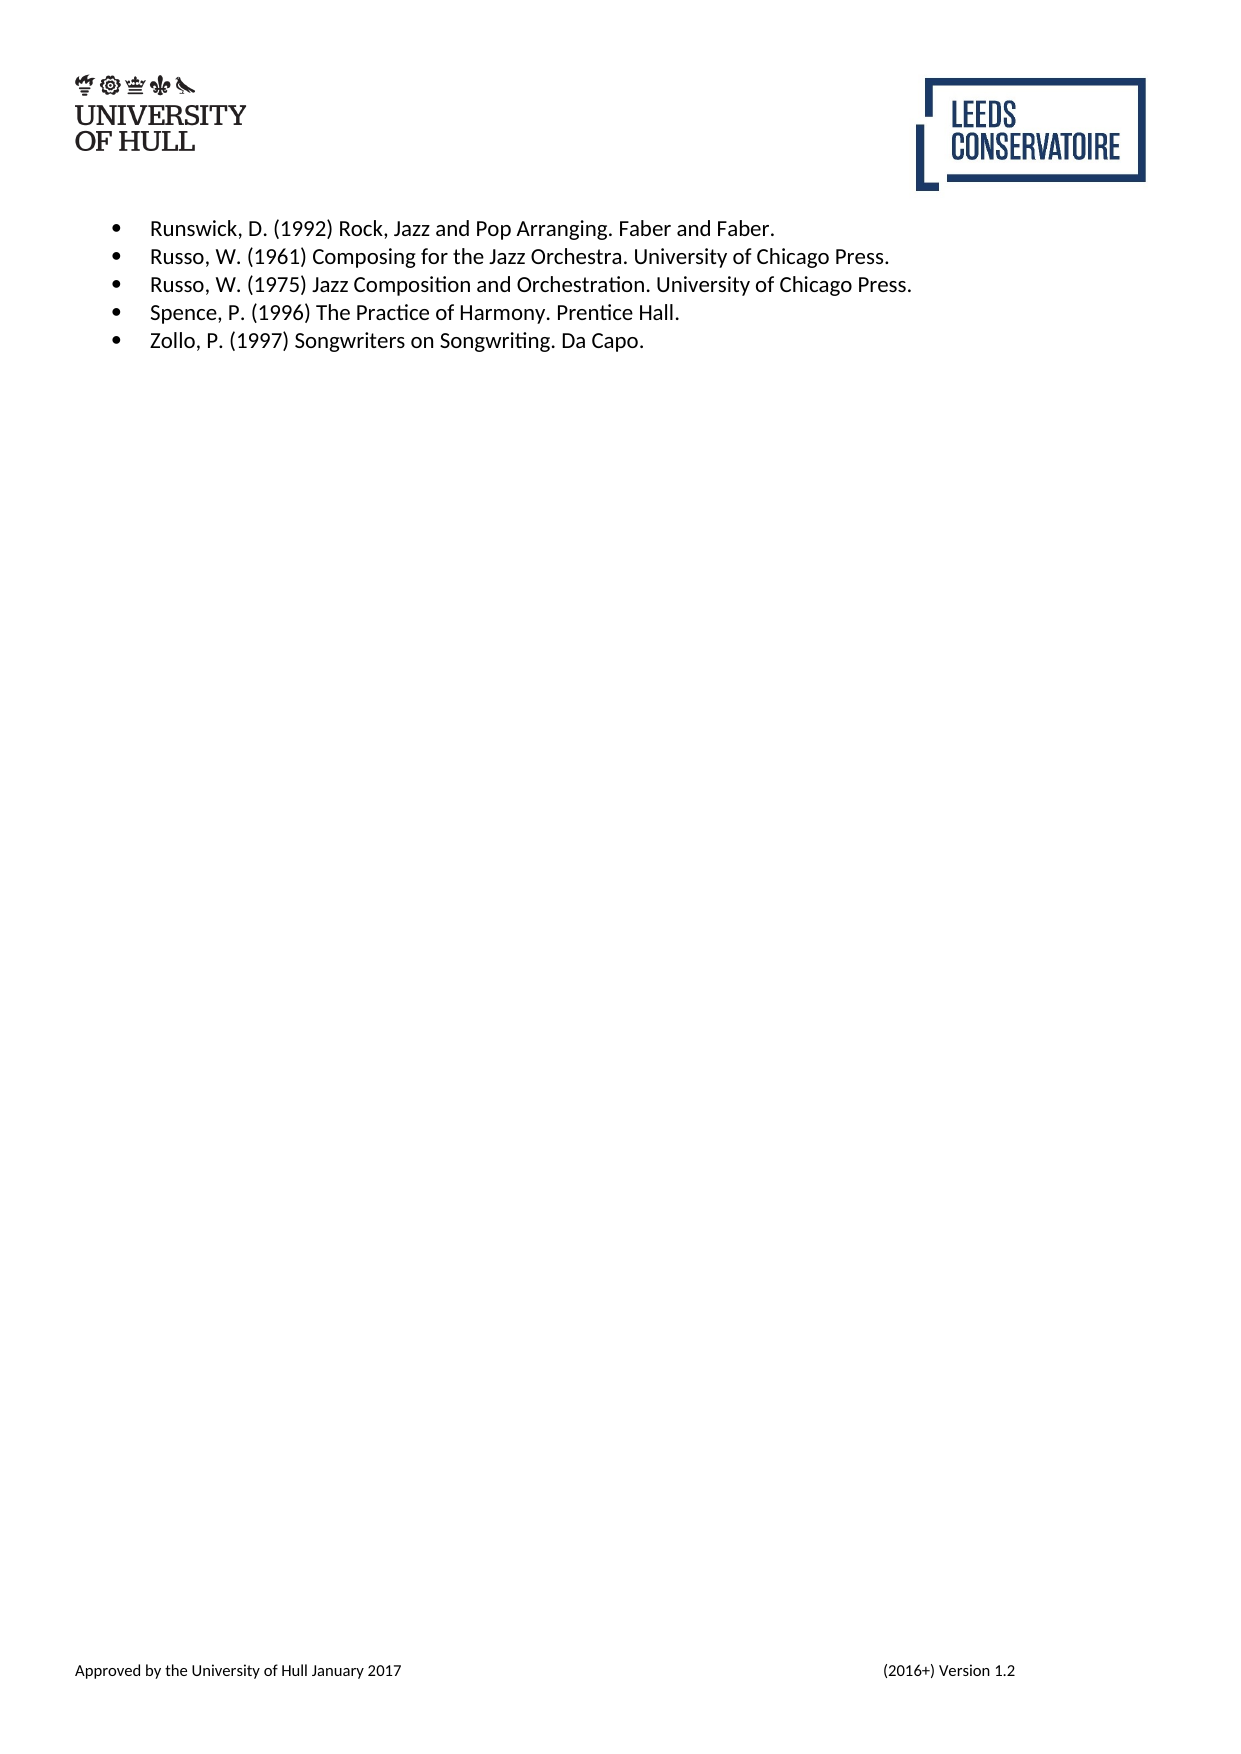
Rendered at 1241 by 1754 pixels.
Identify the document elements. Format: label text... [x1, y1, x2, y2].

list Runswick, D. (1992) Rock, Jazz and Pop Arranging. Faber and Faber. [112, 214, 1165, 242]
list Russo, W. (1975) Jazz Composition and Orchestration. University of Chicago Press. [112, 270, 1165, 298]
list Spence, P. (1996) The Practice of Harmony. Prentice Hall. [112, 298, 1165, 326]
picture [865, 30, 1200, 232]
list Russo, W. (1961) Composing for the Jazz Orchestra. University of Chicago Press. [112, 242, 1165, 270]
list Zollo, P. (1997) Songwriters on Songwriting. Da Capo. [112, 326, 1165, 354]
